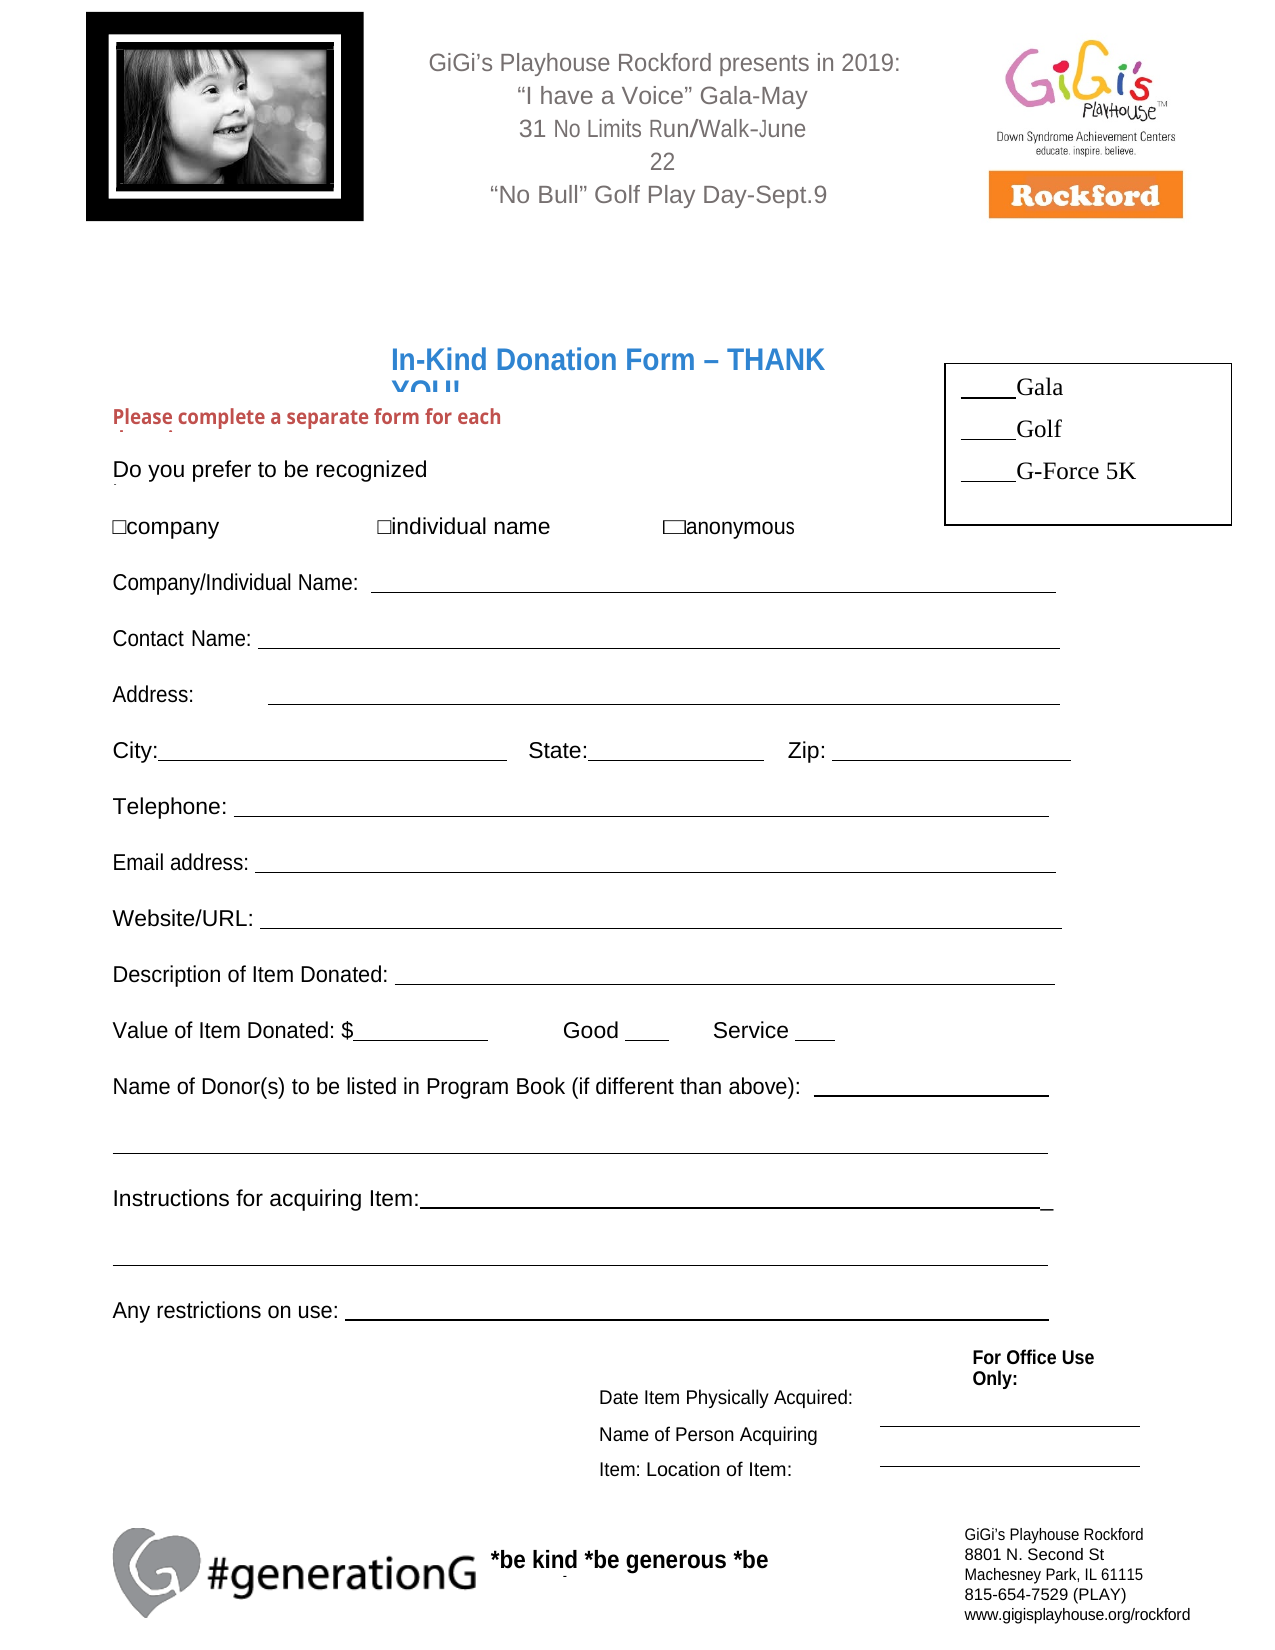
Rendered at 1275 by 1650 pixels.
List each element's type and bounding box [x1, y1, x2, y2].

picture [981, 22, 1192, 234]
picture [112, 1528, 476, 1618]
picture [124, 50, 326, 183]
